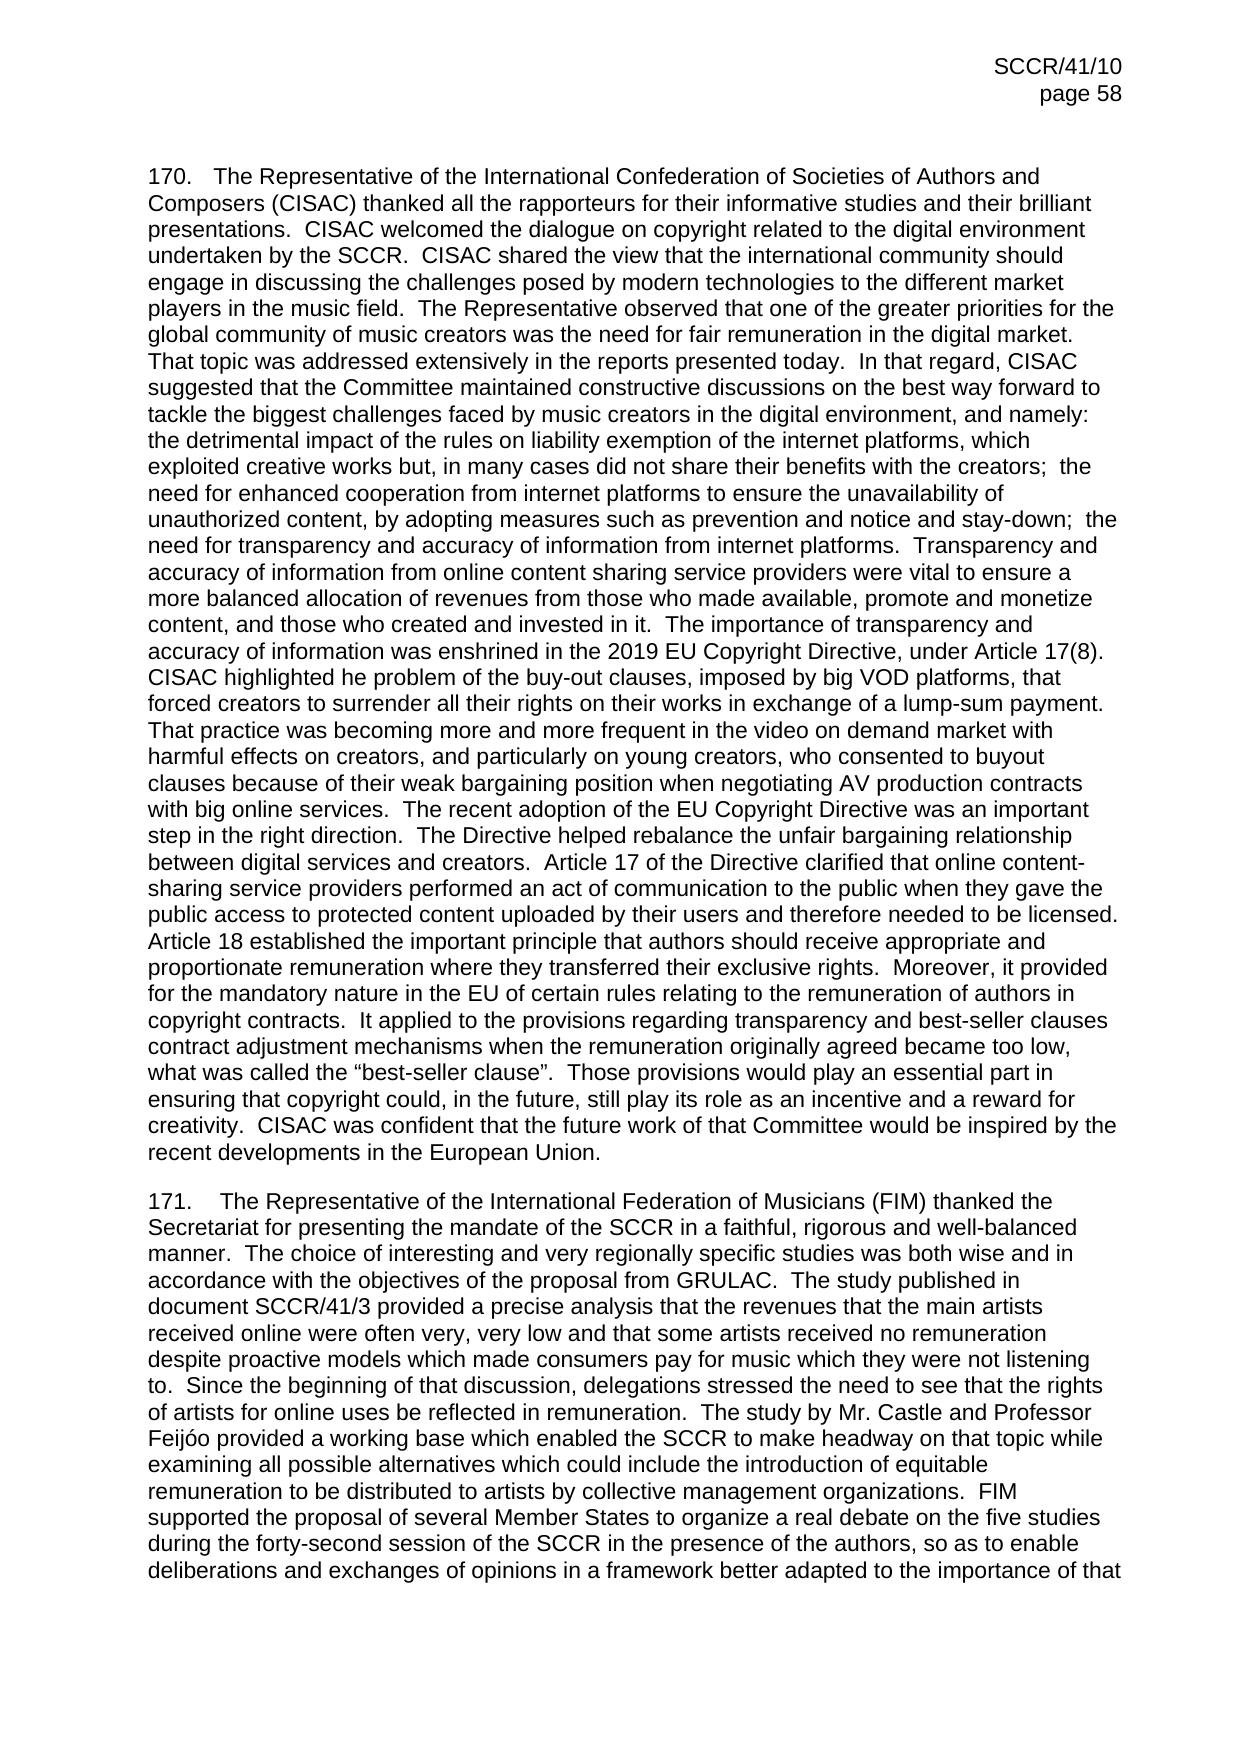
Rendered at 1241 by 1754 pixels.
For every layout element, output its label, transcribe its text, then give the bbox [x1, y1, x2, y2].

list The Representative of the International Confederation of Societies of Authors and Composers (CISAC) thanked all the rapporteurs for their informative studies and their brilliant presentations. CISAC welcomed the dialogue on copyright related to the digital environment undertaken by the SCCR. CISAC shared the view that the international community should engage in discussing the challenges posed by modern technologies to the different market players in the music field. The Representative observed that one of the greater priorities for the global community of music creators was the need for fair remuneration in the digital market. That topic was addressed extensively in the reports presented today. In that regard, CISAC suggested that the Committee maintained constructive discussions on the best way forward to tackle the biggest challenges faced by music creators in the digital environment, and namely: the detrimental impact of the rules on liability exemption of the internet platforms, which exploited creative works but, in many cases did not share their benefits with the creators; the need for enhanced cooperation from internet platforms to ensure the unavailability of unauthorized content, by adopting measures such as prevention and notice and stay-down; the need for transparency and accuracy of information from internet platforms. Transparency and accuracy of information from online content sharing service providers were vital to ensure a more balanced allocation of revenues from those who made available, promote and monetize content, and those who created and invested in it. The importance of transparency and accuracy of information was enshrined in the 2019 EU Copyright Directive, under Article 17(8). CISAC highlighted he problem of the buy-out clauses, imposed by big VOD platforms, that forced creators to surrender all their rights on their works in exchange of a lump-sum payment. That practice was becoming more and more frequent in the video on demand market with harmful effects on creators, and particularly on young creators, who consented to buyout clauses because of their weak bargaining position when negotiating AV production contracts with big online services. The recent adoption of the EU Copyright Directive was an important step in the right direction. The Directive helped rebalance the unfair bargaining relationship between digital services and creators. Article 17 of the Directive clarified that online content-sharing service providers performed an act of communication to the public when they gave the public access to protected content uploaded by their users and therefore needed to be licensed. Article 18 established the important principle that authors should receive appropriate and proportionate remuneration where they transferred their exclusive rights. Moreover, it provided for the mandatory nature in the EU of certain rules relating to the remuneration of authors in copyright contracts. It applied to the provisions regarding transparency and best-seller clauses contract adjustment mechanisms when the remuneration originally agreed became too low, what was called the “best-seller clause”. Those provisions would play an essential part in ensuring that copyright could, in the future, still play its role as an incentive and a reward for creativity. CISAC was confident that the future work of that Committee would be inspired by the recent developments in the European Union. [148, 163, 1122, 1165]
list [148, 1188, 1122, 1583]
